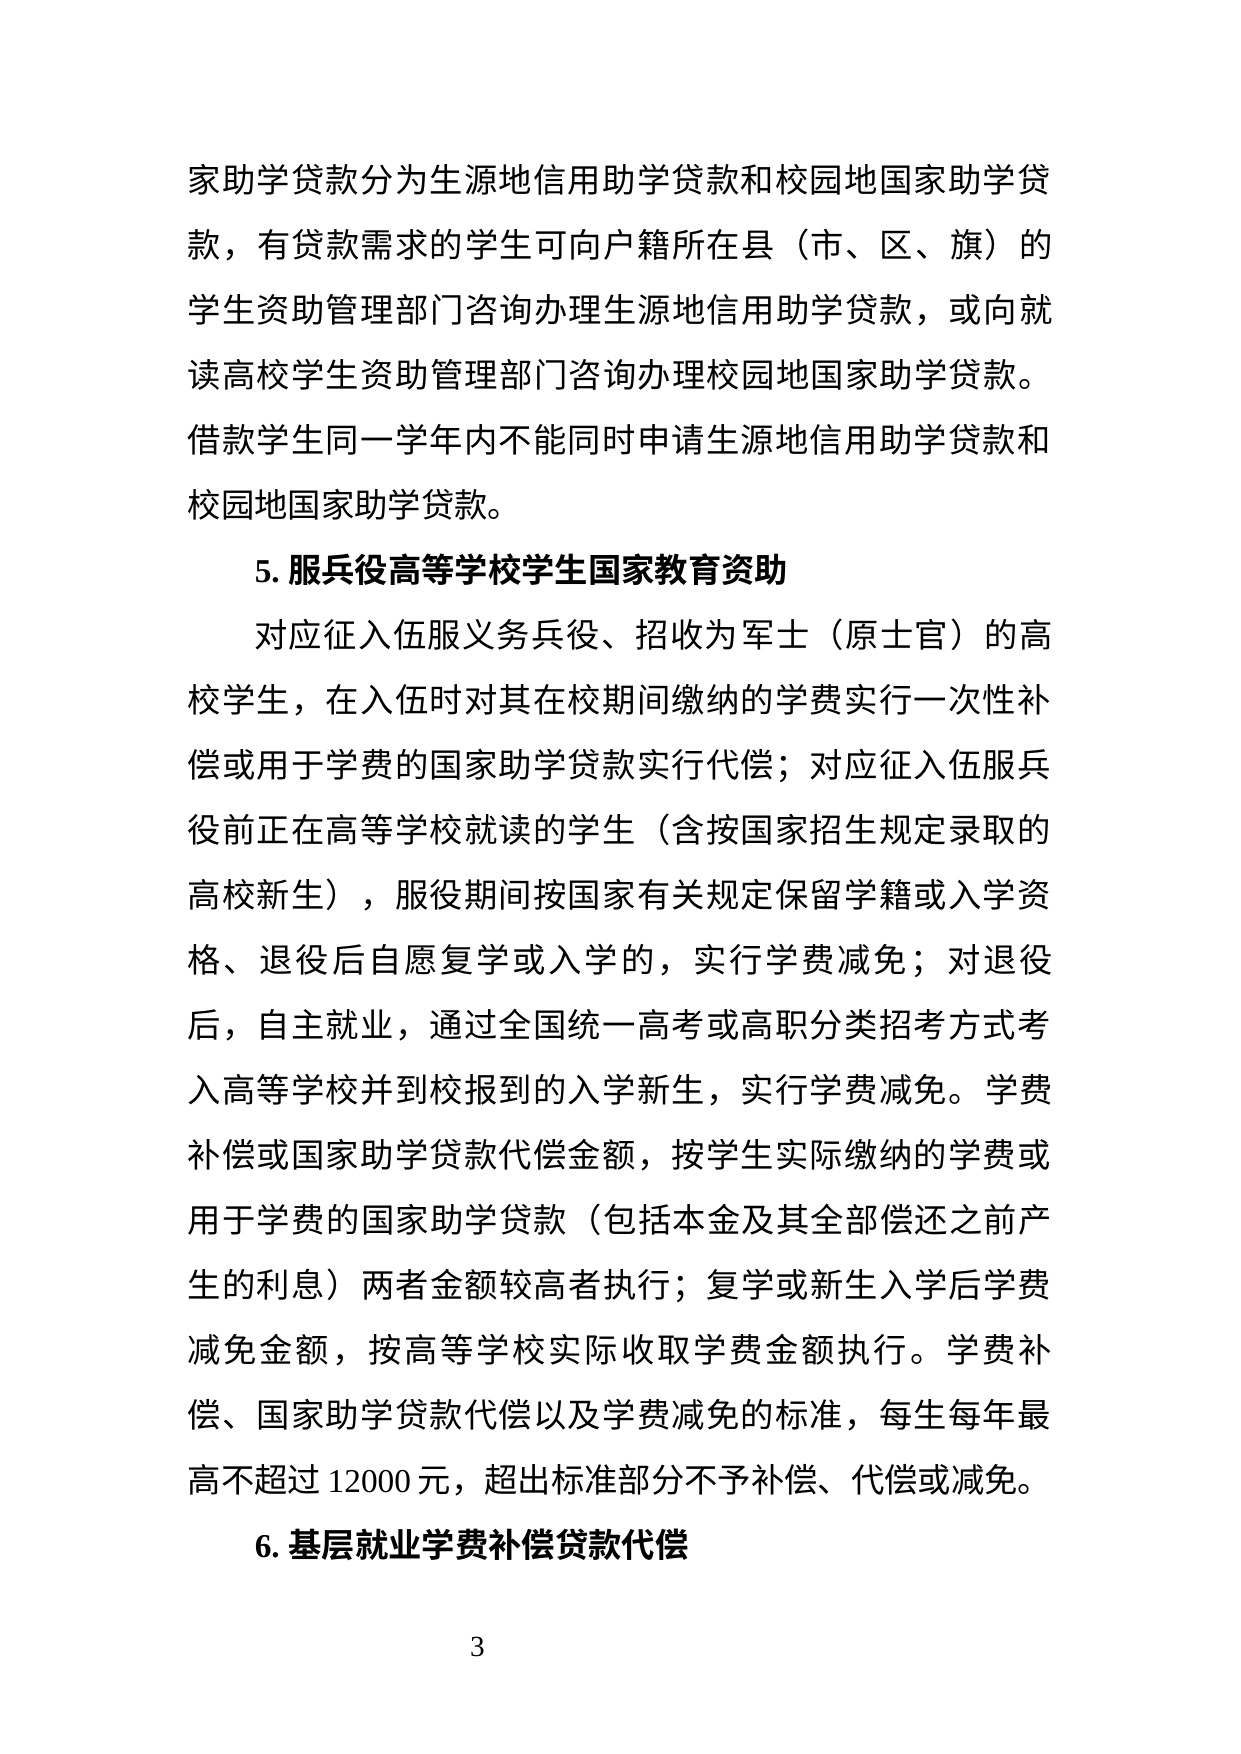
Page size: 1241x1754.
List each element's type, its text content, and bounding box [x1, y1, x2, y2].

text 对应征入伍服义务兵役、招收为军士（原士官）的高校学生，在入伍时对其在校期间缴纳的学费实行一次性补偿或用于学费的国家助学贷款实行代偿；对应征入伍服兵役前正在高等学校就读的学生（含按国家招生规定录取的高校新生），服役期间按国家有关规定保留学籍或入学资格、退役后自愿复学或入学的，实行学费减免；对退役后，自主就业，通过全国统一高考或高职分类招考方式考入高等学校并到校报到的入学新生，实行学费减免。学费补偿或国家助学贷款代偿金额，按学生实际缴纳的学费或用于学费的国家助学贷款（包括本金及其全部偿还之前产生的利息）两者金额较高者执行；复学或新生入学后学费减免金额，按高等学校实际收取学费金额执行。学费补偿、国家助学贷款代偿以及学费减免的标准，每生每年最高不超过12000元，超出标准部分不予补偿、代偿或减免。 [187, 601, 1053, 1511]
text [187, 146, 1053, 536]
text 5. 服兵役高等学校学生国家教育资助 [187, 536, 1053, 601]
text 6. 基层就业学费补偿贷款代偿 [187, 1511, 1053, 1576]
